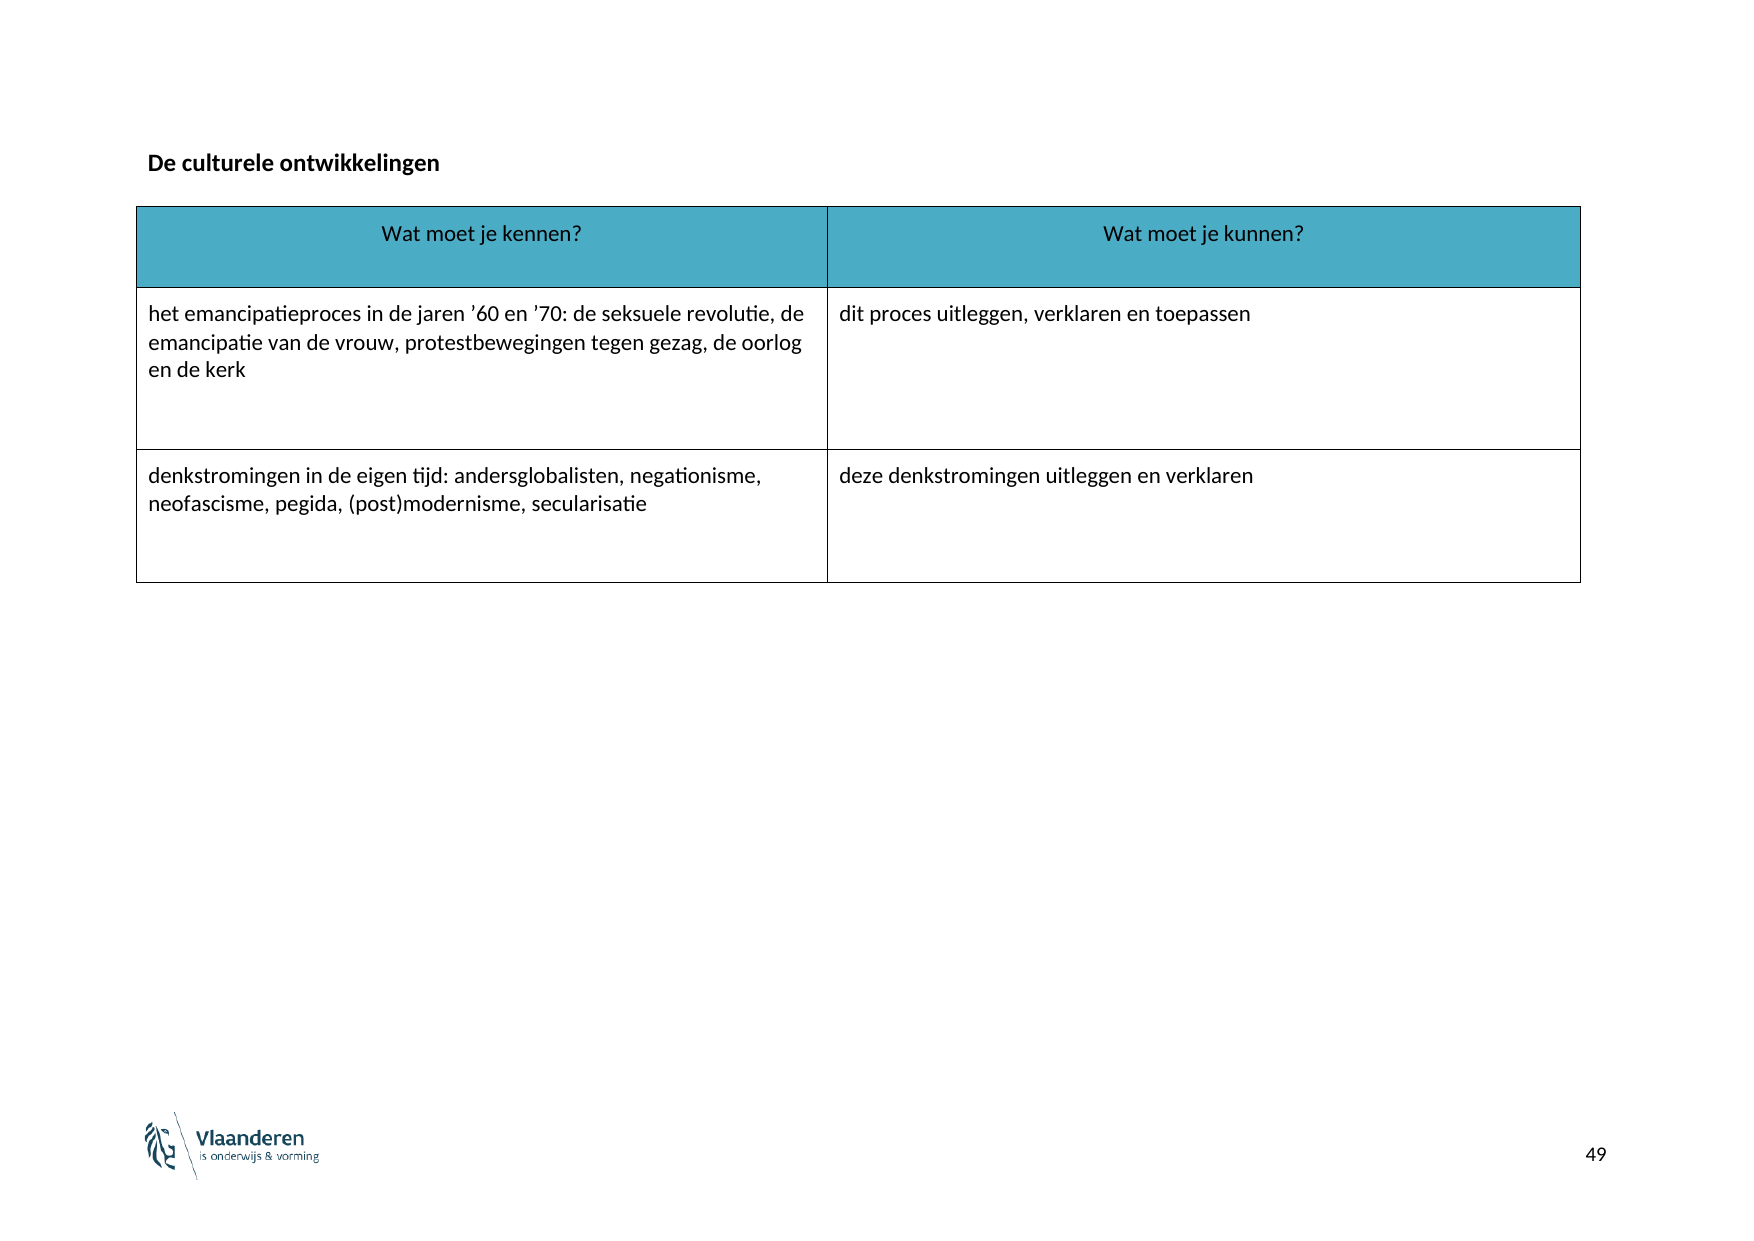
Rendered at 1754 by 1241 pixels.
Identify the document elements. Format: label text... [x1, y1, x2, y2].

table_header Wat moet je kennen? [137, 207, 827, 287]
table_header Wat moet je kunnen? [828, 207, 1580, 287]
table_cell deze denkstromingen uitleggen en verklaren [828, 450, 1580, 582]
table_cell denkstromingen in de eigen tijd: andersglobalisten, negationisme, neofascisme, pegida, (post)modernisme, secularisatie [137, 450, 827, 582]
picture [144, 1112, 327, 1180]
table_cell dit proces uitleggen, verklaren en toepassen [828, 288, 1580, 448]
text De culturele ontwikkelingen [148, 148, 1606, 178]
table_cell het emancipatieproces in de jaren ’60 en ’70: de seksuele revolutie, de emancipatie van de vrouw, protestbewegingen tegen gezag, de oorlog en de kerk [137, 288, 827, 448]
